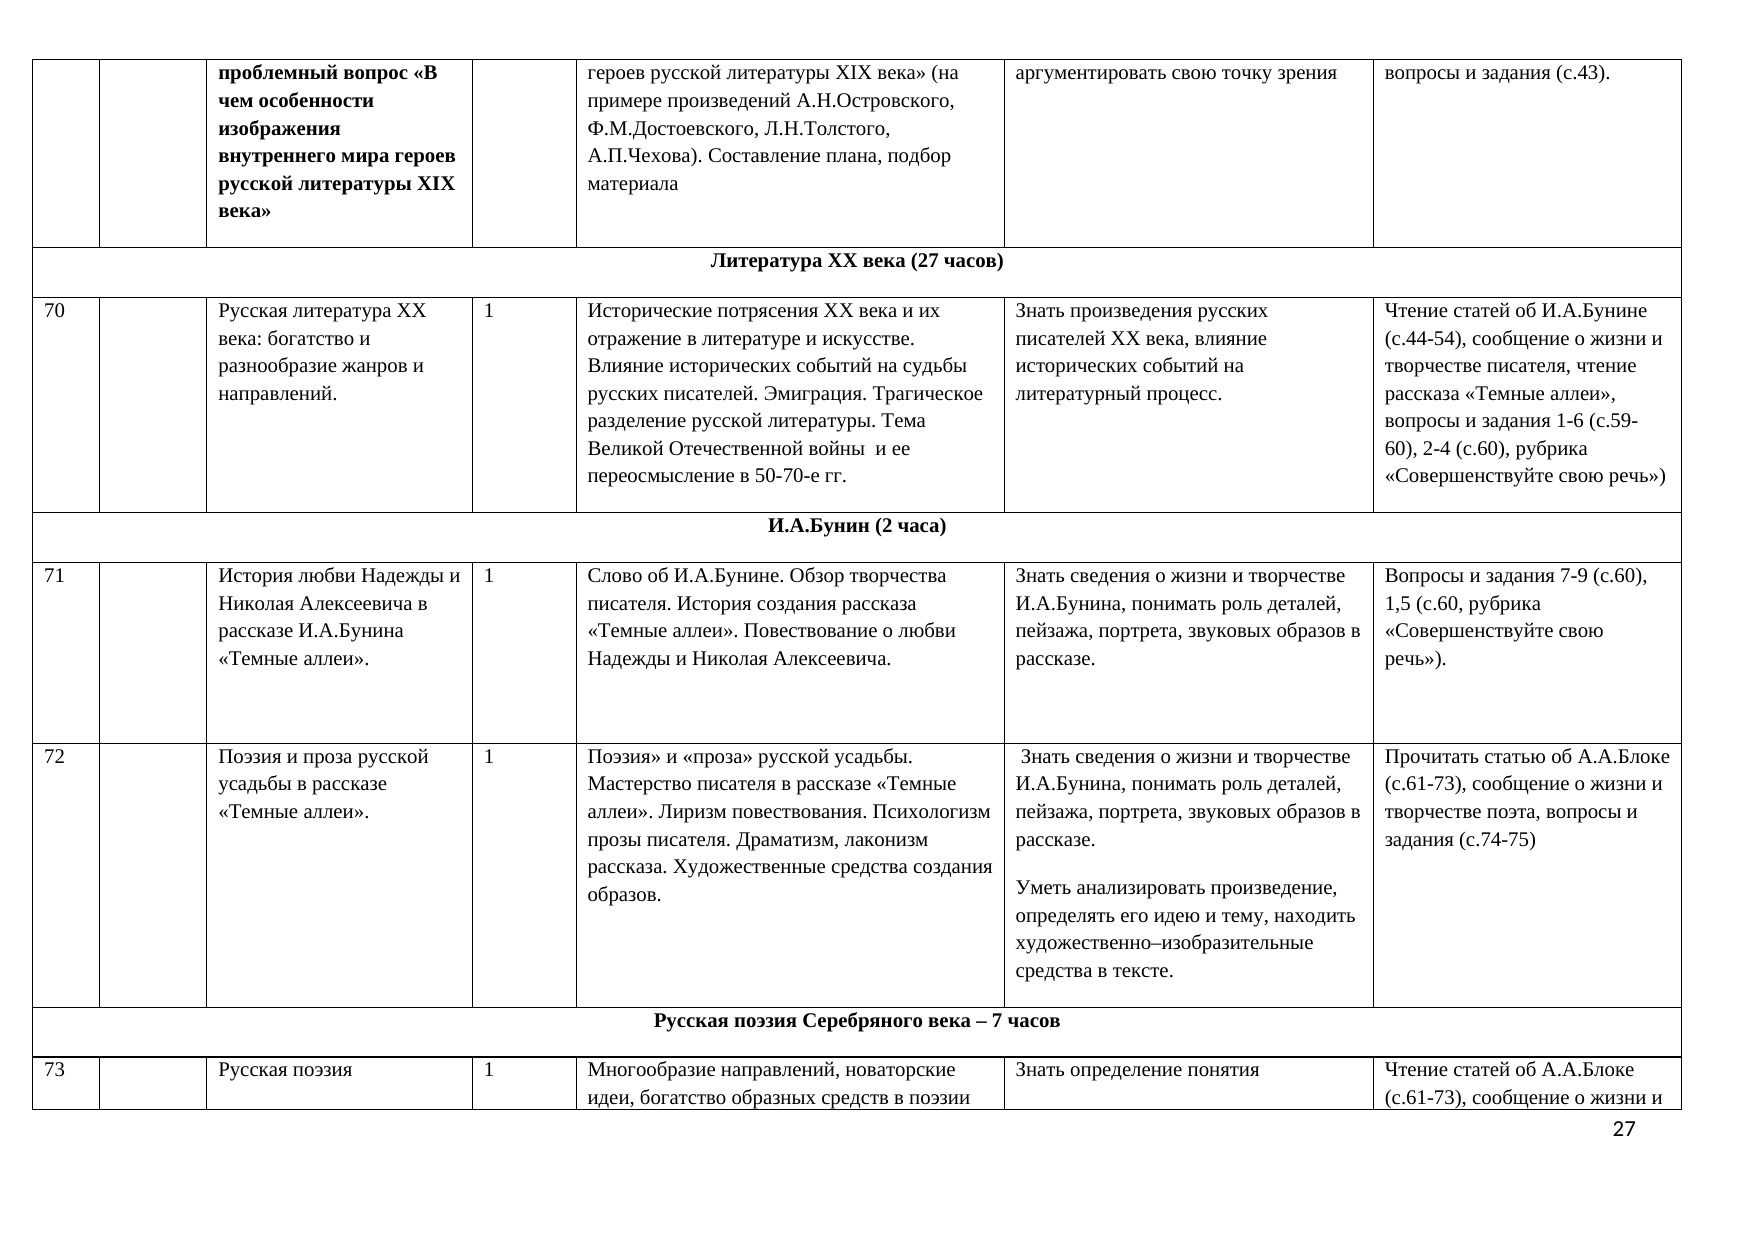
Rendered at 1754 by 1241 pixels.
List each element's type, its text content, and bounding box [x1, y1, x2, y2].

table_cell 1 [473, 298, 576, 512]
table_cell История любви Надежды и Николая Алексеевича в рассказе И.А.Бунина «Темные аллеи». [207, 563, 472, 743]
table_cell 1 [473, 563, 576, 743]
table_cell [1374, 1058, 1681, 1109]
table_cell Знать сведения о жизни и творчестве И.А.Бунина, понимать роль деталей, пейзажа, портрета, звуковых образов в рассказе. [1005, 563, 1373, 743]
table_cell 1 [473, 60, 576, 247]
table_cell Поэзия и проза русской усадьбы в рассказе «Темные аллеи». [207, 744, 472, 1007]
table_cell Русская поэзия Серебряного века – 7 часов [33, 1008, 1681, 1056]
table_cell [1374, 60, 1681, 247]
table_cell Исторические потрясения XX века и их отражение в литературе и искусстве. Влияние исторических событий на судьбы русских писателей. Эмиграция. Трагическое разделение русской литературы. Тема Великой Отечественной войны и ее переосмысление в 50-70-е гг. [577, 298, 1004, 512]
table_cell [207, 60, 472, 247]
table_cell [100, 563, 206, 743]
table_cell 73 [33, 1058, 99, 1109]
table_cell Чтение статей об И.А.Бунине (с.44-54), сообщение о жизни и творчестве писателя, чтение рассказа «Темные аллеи», вопросы и задания 1-6 (с.59-60), 2-4 (с.60), рубрика «Совершенствуйте свою речь») [1374, 298, 1681, 512]
table_cell И.А.Бунин (2 часа) [33, 513, 1681, 562]
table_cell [577, 60, 1004, 247]
table_cell 70 [33, 298, 99, 512]
table_cell Знать сведения о жизни и творчестве И.А.Бунина, понимать роль деталей, пейзажа, портрета, звуковых образов в рассказе. Уметь анализировать произведение, определять его идею и тему, находить художественно–изобразительные средства в тексте. [1005, 744, 1373, 1007]
table_cell 1 [473, 1058, 576, 1109]
table_cell Прочитать статью об А.А.Блоке (с.61-73), сообщение о жизни и творчестве поэта, вопросы и задания (с.74-75) [1374, 744, 1681, 1007]
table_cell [207, 1058, 472, 1109]
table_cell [577, 1058, 1004, 1109]
table_cell 71 [33, 563, 99, 743]
table_cell [100, 298, 206, 512]
table_cell Знать произведения русских писателей ХХ века, влияние исторических событий на литературный процесс. [1005, 298, 1373, 512]
table_cell [100, 744, 206, 1007]
table_cell Литература ХХ века (27 часов) [33, 248, 1681, 297]
table_cell [100, 60, 206, 247]
table_cell Поэзия» и «проза» русской усадьбы. Мастерство писателя в рассказе «Темные аллеи». Лиризм повествования. Психологизм прозы писателя. Драматизм, лаконизм рассказа. Художественные средства создания образов. [577, 744, 1004, 1007]
table_cell Вопросы и задания 7-9 (с.60), 1,5 (с.60, рубрика «Совершенствуйте свою речь»). [1374, 563, 1681, 743]
table_cell 1 [473, 744, 576, 1007]
table_cell [100, 1058, 206, 1109]
table_cell Русская литература XX века: богатство и разнообразие жанров и направлений. [207, 298, 472, 512]
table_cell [1005, 60, 1373, 247]
table_cell 69 [33, 60, 99, 247]
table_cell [1005, 1058, 1373, 1109]
table_cell 72 [33, 744, 99, 1007]
table_cell Слово об И.А.Бунине. Обзор творчества писателя. История создания рассказа «Темные аллеи». Повествование о любви Надежды и Николая Алексеевича. [577, 563, 1004, 743]
